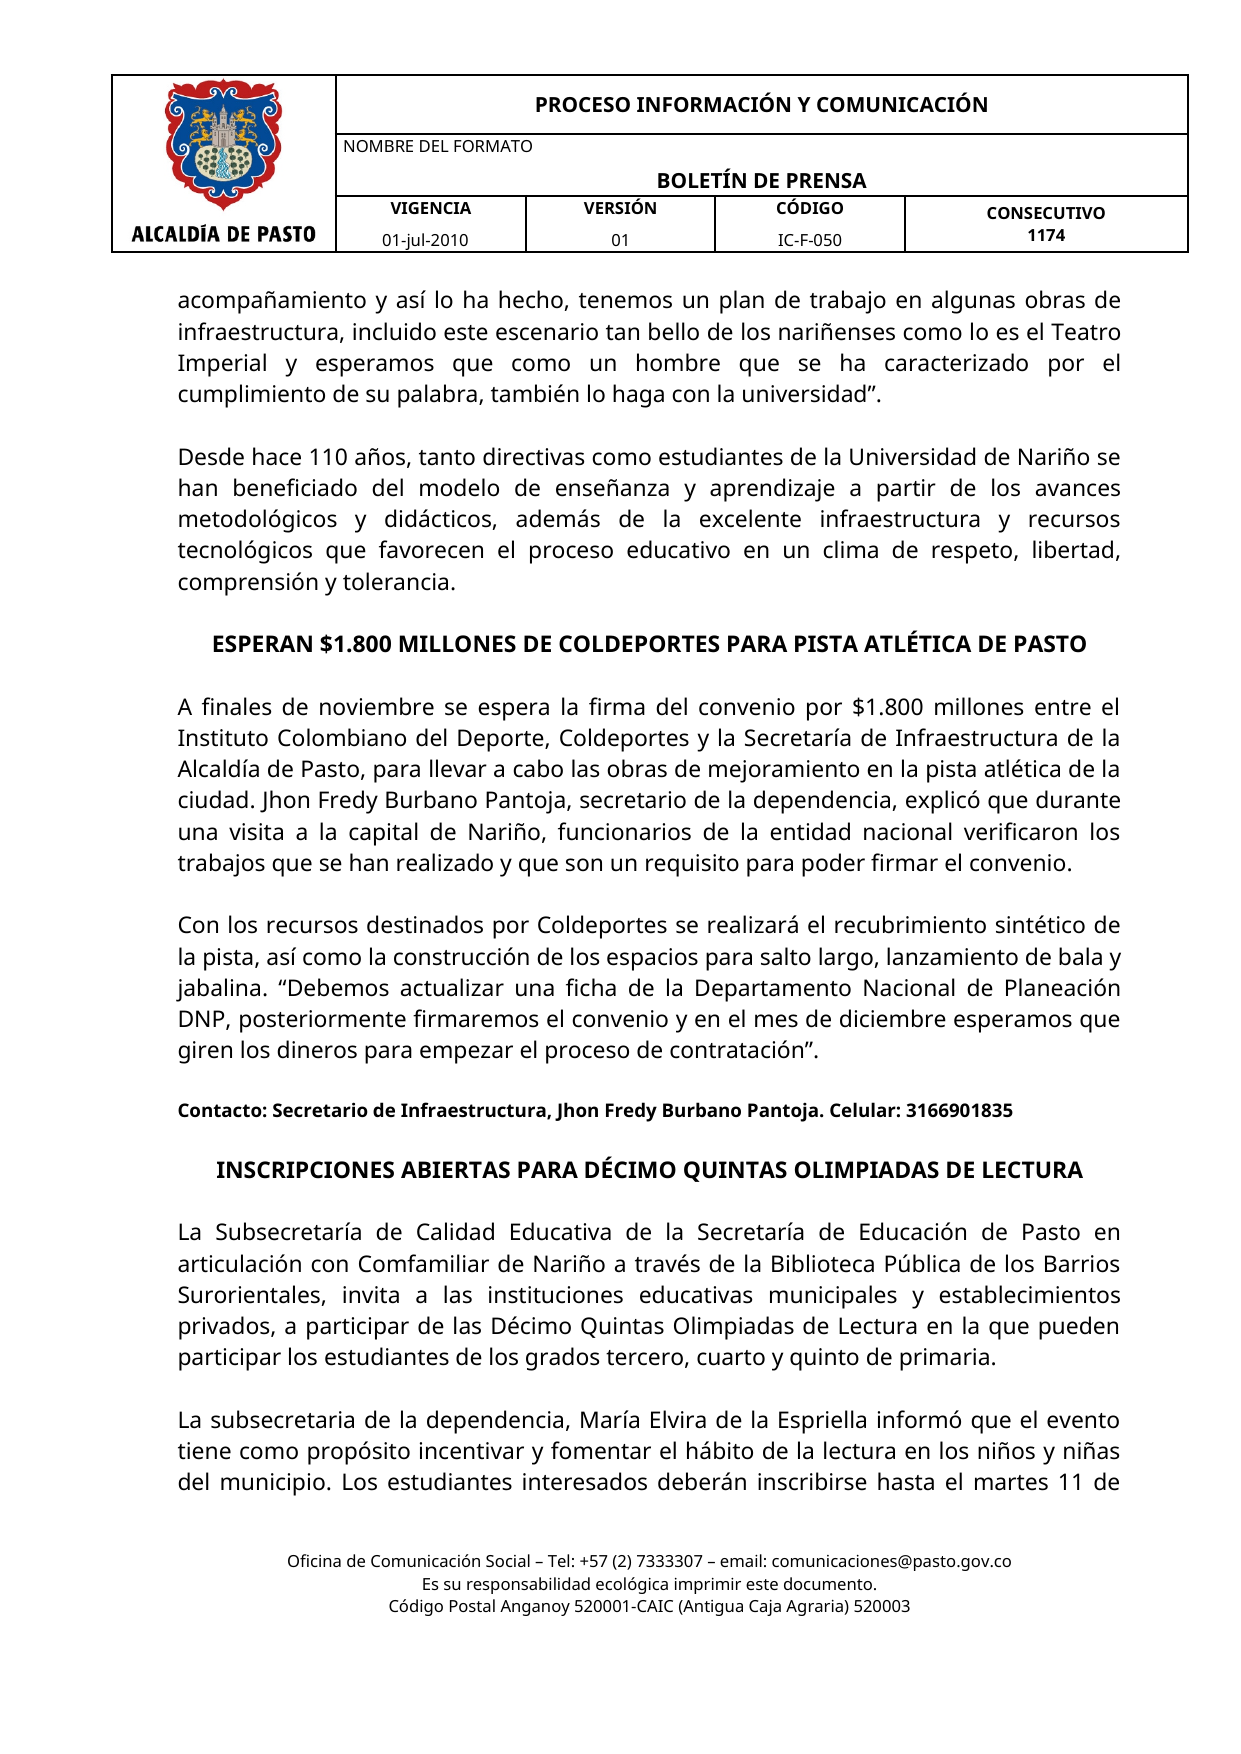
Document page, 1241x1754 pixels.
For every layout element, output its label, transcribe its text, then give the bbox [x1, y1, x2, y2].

text Contacto: Secretario de Infraestructura, Jhon Fredy Burbano Pantoja. Celular: 3166901835 [177, 1097, 1122, 1122]
text A finales de noviembre se espera la firma del convenio por $1.800 millones entre el Instituto Colombiano del Deporte, Coldeportes y la Secretaría de Infraestructura de la Alcaldía de Pasto, para llevar a cabo las obras de mejoramiento en la pista atlética de la ciudad. Jhon Fredy Burbano Pantoja, secretario de la dependencia, explicó que durante una visita a la capital de Nariño, funcionarios de la entidad nacional verificaron los trabajos que se han realizado y que son un requisito para poder firmar el convenio. [177, 691, 1122, 878]
text Desde hace 110 años, tanto directivas como estudiantes de la Universidad de Nariño se han beneficiado del modelo de enseñanza y aprendizaje a partir de los avances metodológicos y didácticos, además de la excelente infraestructura y recursos tecnológicos que favorecen el proceso educativo en un clima de respeto, libertad, comprensión y tolerancia. [177, 441, 1122, 597]
picture [118, 76, 327, 242]
text La Subsecretaría de Calidad Educativa de la Secretaría de Educación de Pasto en articulación con Comfamiliar de Nariño a través de la Biblioteca Pública de los Barrios Surorientales, invita a las instituciones educativas municipales y establecimientos privados, a participar de las Décimo Quintas Olimpiadas de Lectura en la que pueden participar los estudiantes de los grados tercero, cuarto y quinto de primaria. [177, 1216, 1122, 1372]
text INSCRIPCIONES ABIERTAS PARA DÉCIMO QUINTAS OLIMPIADAS DE LECTURA [177, 1154, 1122, 1185]
text Con los recursos destinados por Coldeportes se realizará el recubrimiento sintético de la pista, así como la construcción de los espacios para salto largo, lanzamiento de bala y jabalina. “Debemos actualizar una ficha de la Departamento Nacional de Planeación DNP, posteriormente firmaremos el convenio y en el mes de diciembre esperamos que giren los dineros para empezar el proceso de contratación”. [177, 909, 1122, 1066]
text ESPERAN $1.800 MILLONES DE COLDEPORTES PARA PISTA ATLÉTICA DE PASTO [177, 628, 1122, 659]
